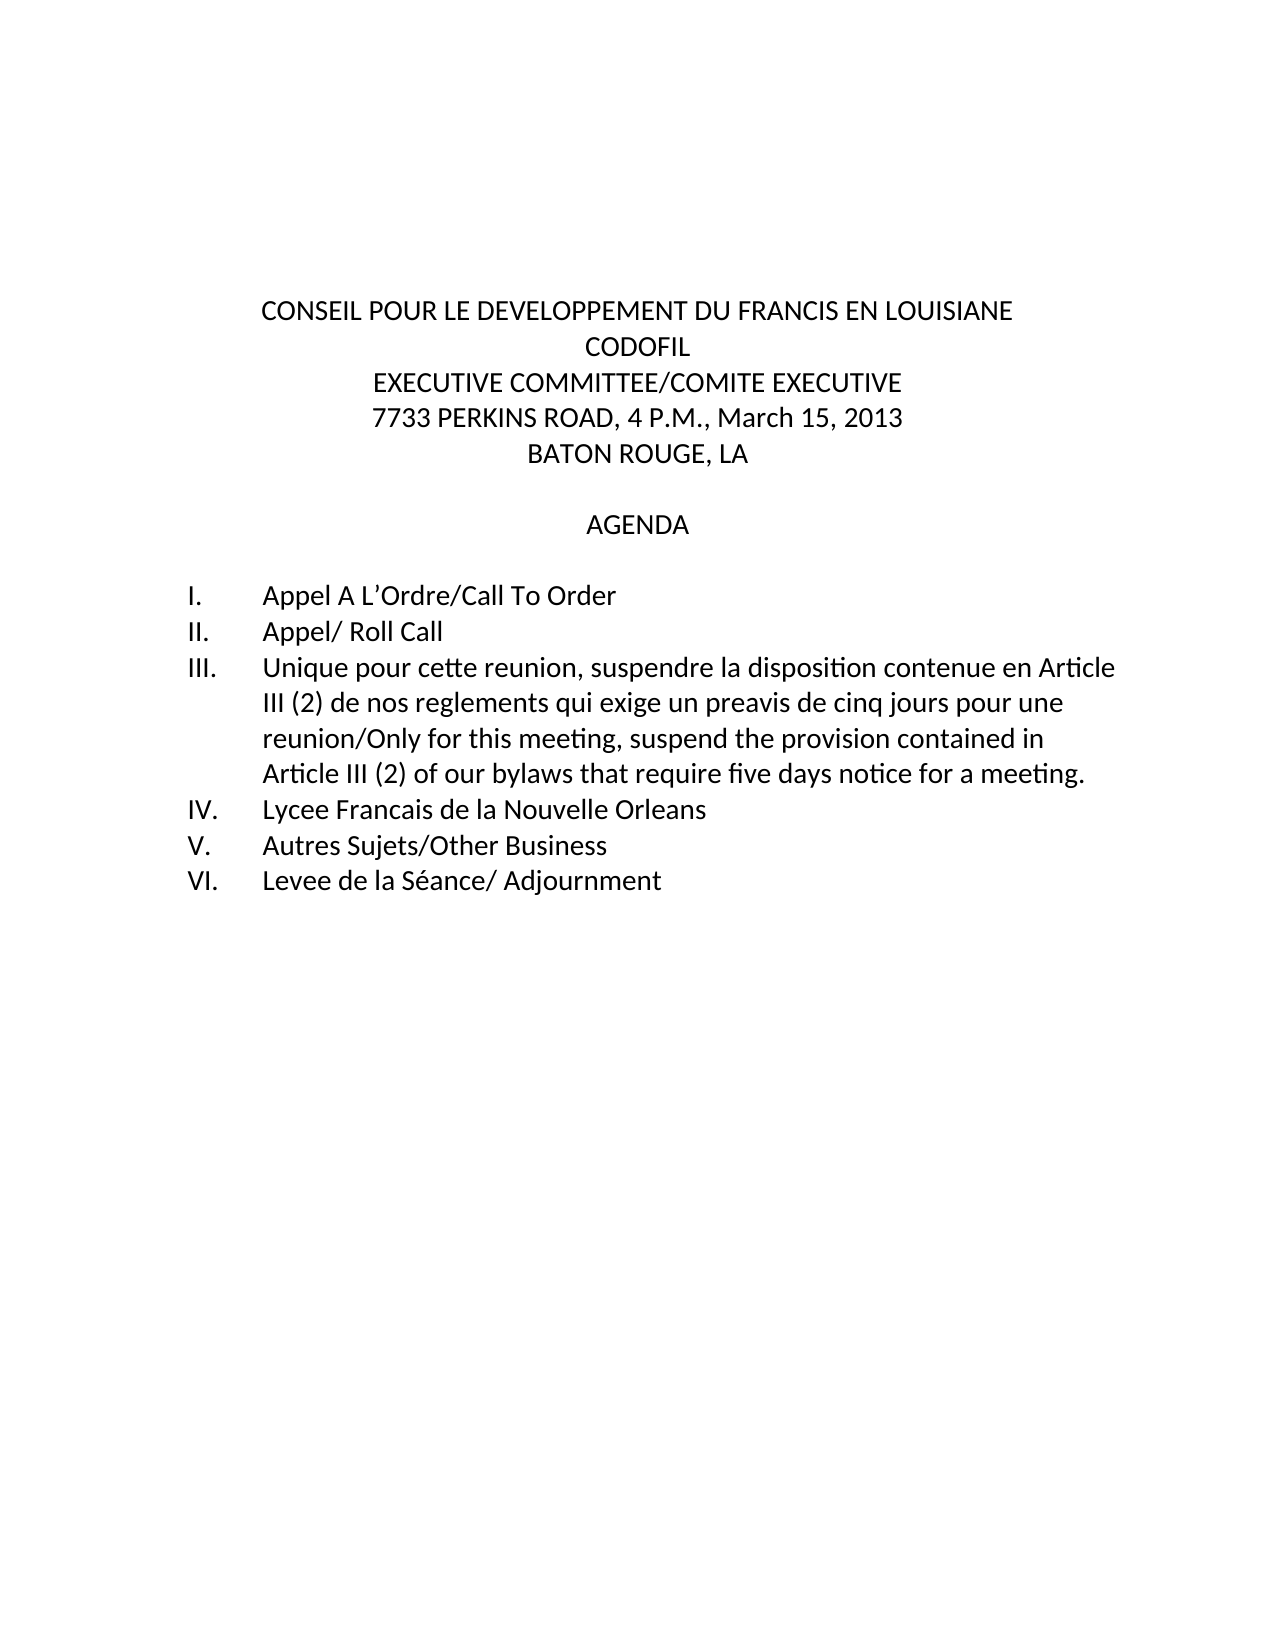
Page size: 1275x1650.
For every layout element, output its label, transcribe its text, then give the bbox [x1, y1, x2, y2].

text BATON ROUGE, LA [150, 435, 1125, 471]
text EXECUTIVE COMMITTEE/COMITE EXECUTIVE [150, 364, 1125, 399]
text 7733 PERKINS ROAD, 4 P.M., March 15, 2013 [150, 399, 1125, 435]
list Unique pour cette reunion, suspendre la disposition contenue en Article III (2) de nos reglements qui exige un preavis de cinq jours pour une reunion/Only for this meeting, suspend the provision contained in Article III (2) of our bylaws that require five days notice for a meeting. [187, 649, 1125, 791]
list Appel/ Roll Call [187, 613, 1125, 649]
list Levee de la Séance/ Adjournment [187, 862, 1125, 898]
list Autres Sujets/Other Business [187, 827, 1125, 862]
text AGENDA [150, 506, 1125, 542]
list Lycee Francais de la Nouvelle Orleans [187, 791, 1125, 827]
text CODOFIL [150, 328, 1125, 364]
text CONSEIL POUR LE DEVELOPPEMENT DU FRANCIS EN LOUISIANE [150, 292, 1125, 328]
list Appel A L’Ordre/Call To Order [187, 577, 1125, 613]
